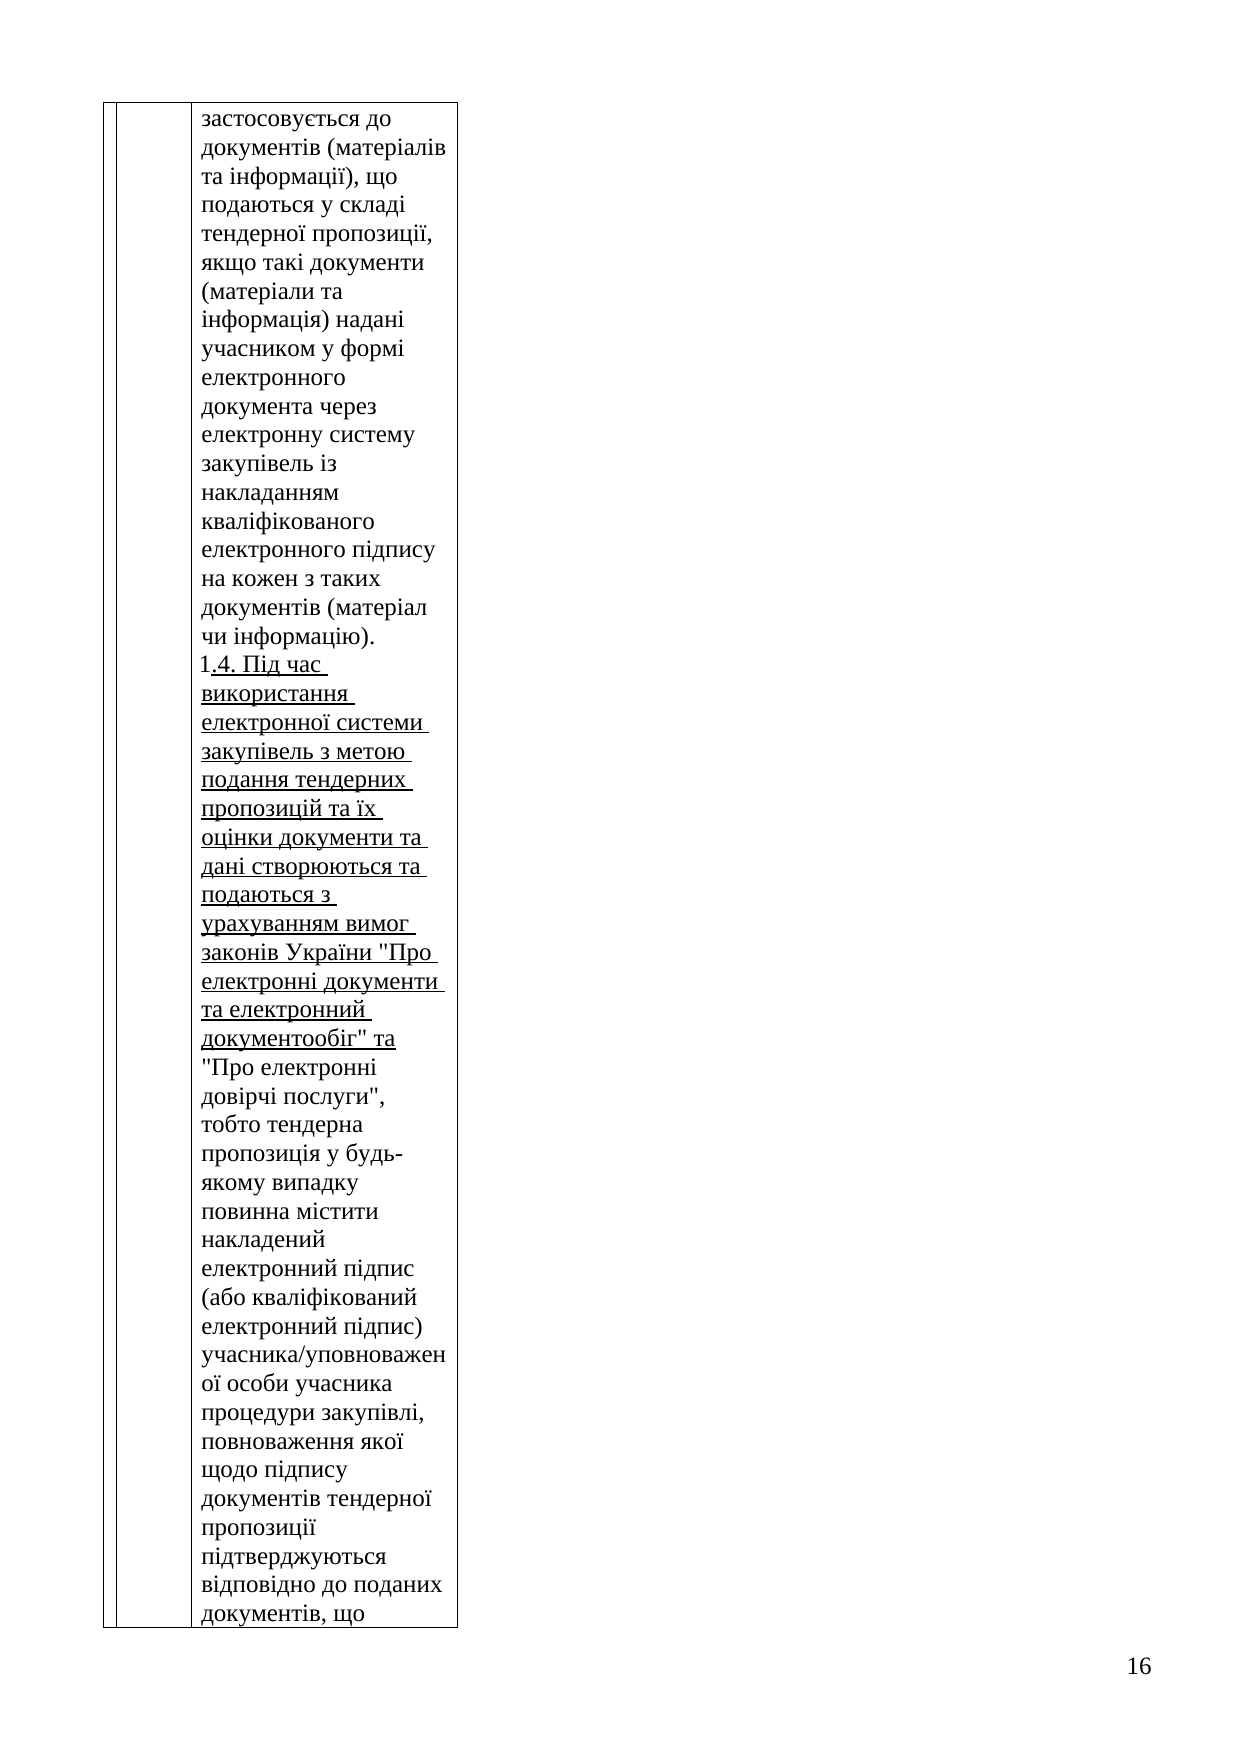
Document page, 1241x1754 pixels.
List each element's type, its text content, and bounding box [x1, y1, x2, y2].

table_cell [117, 103, 191, 1627]
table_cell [192, 103, 457, 1627]
